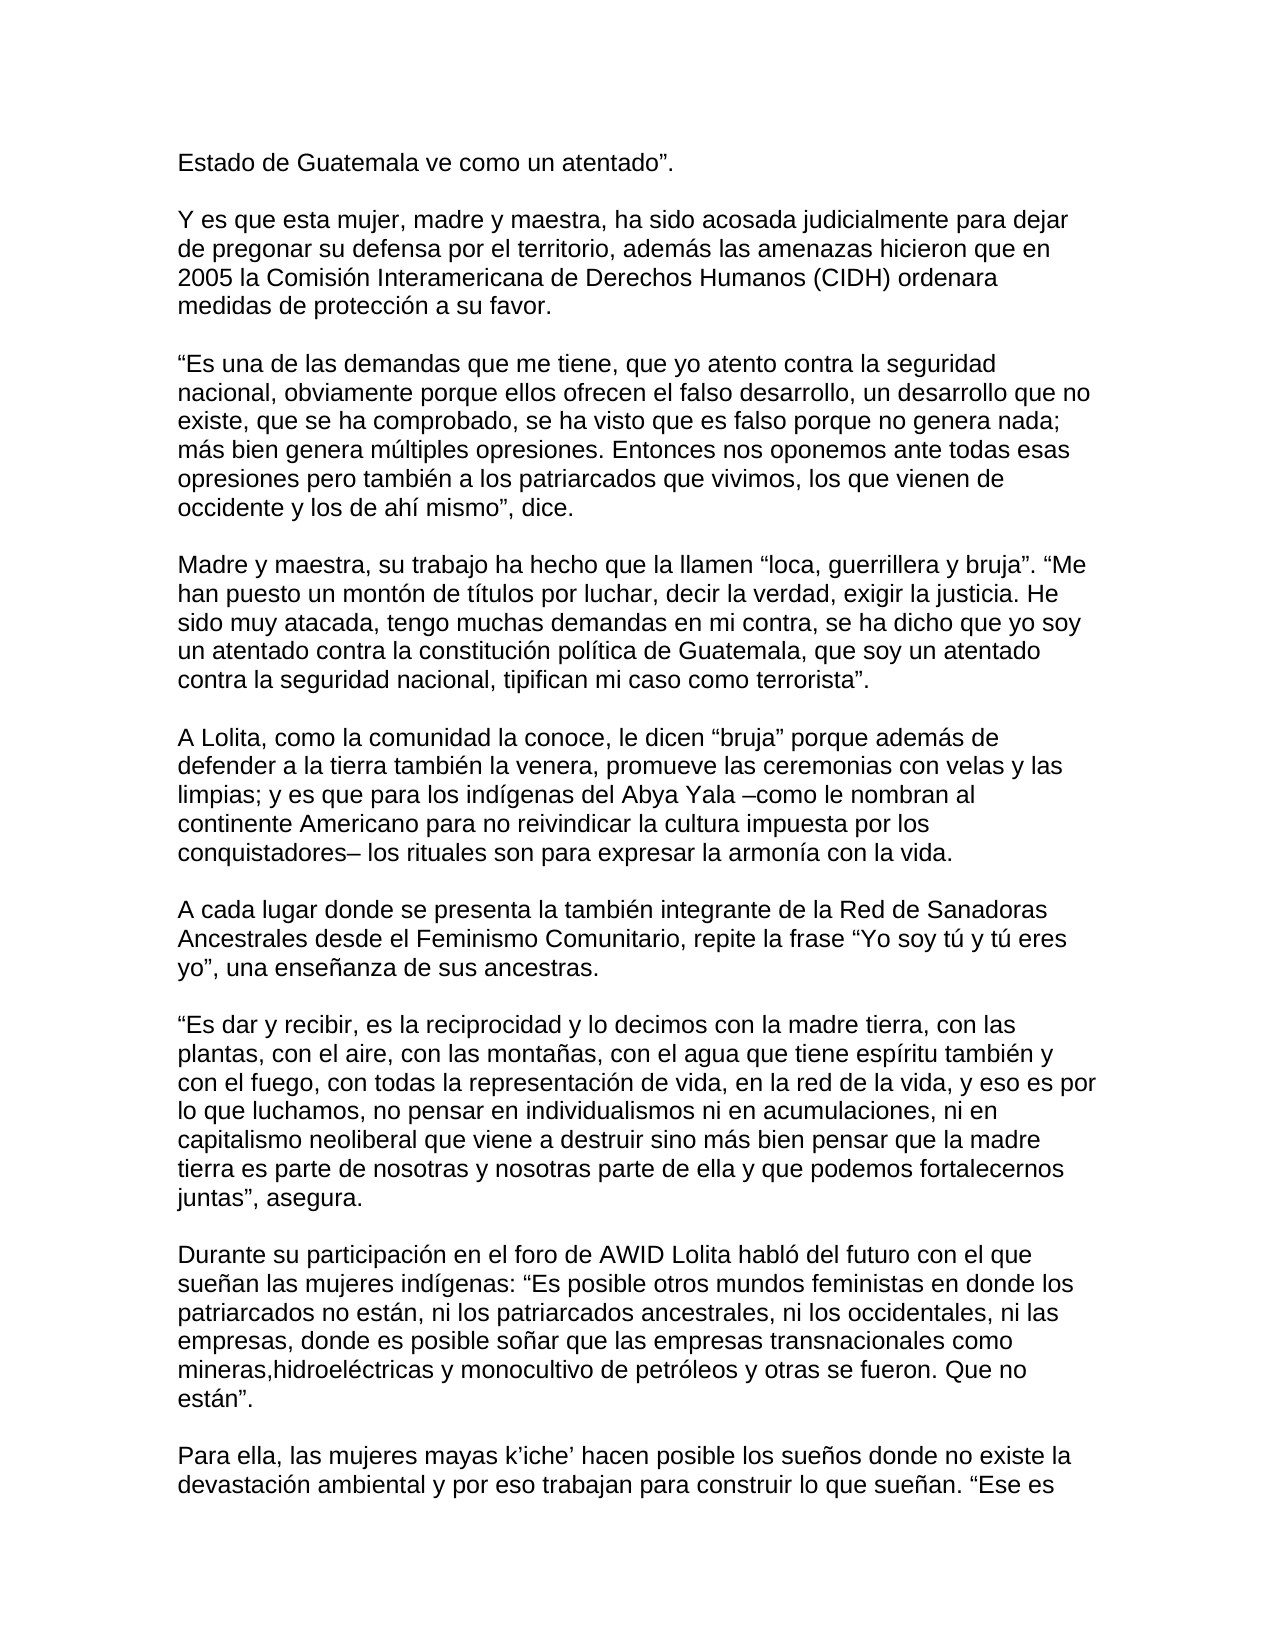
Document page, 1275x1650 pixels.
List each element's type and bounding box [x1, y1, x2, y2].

text [177, 148, 1098, 1499]
